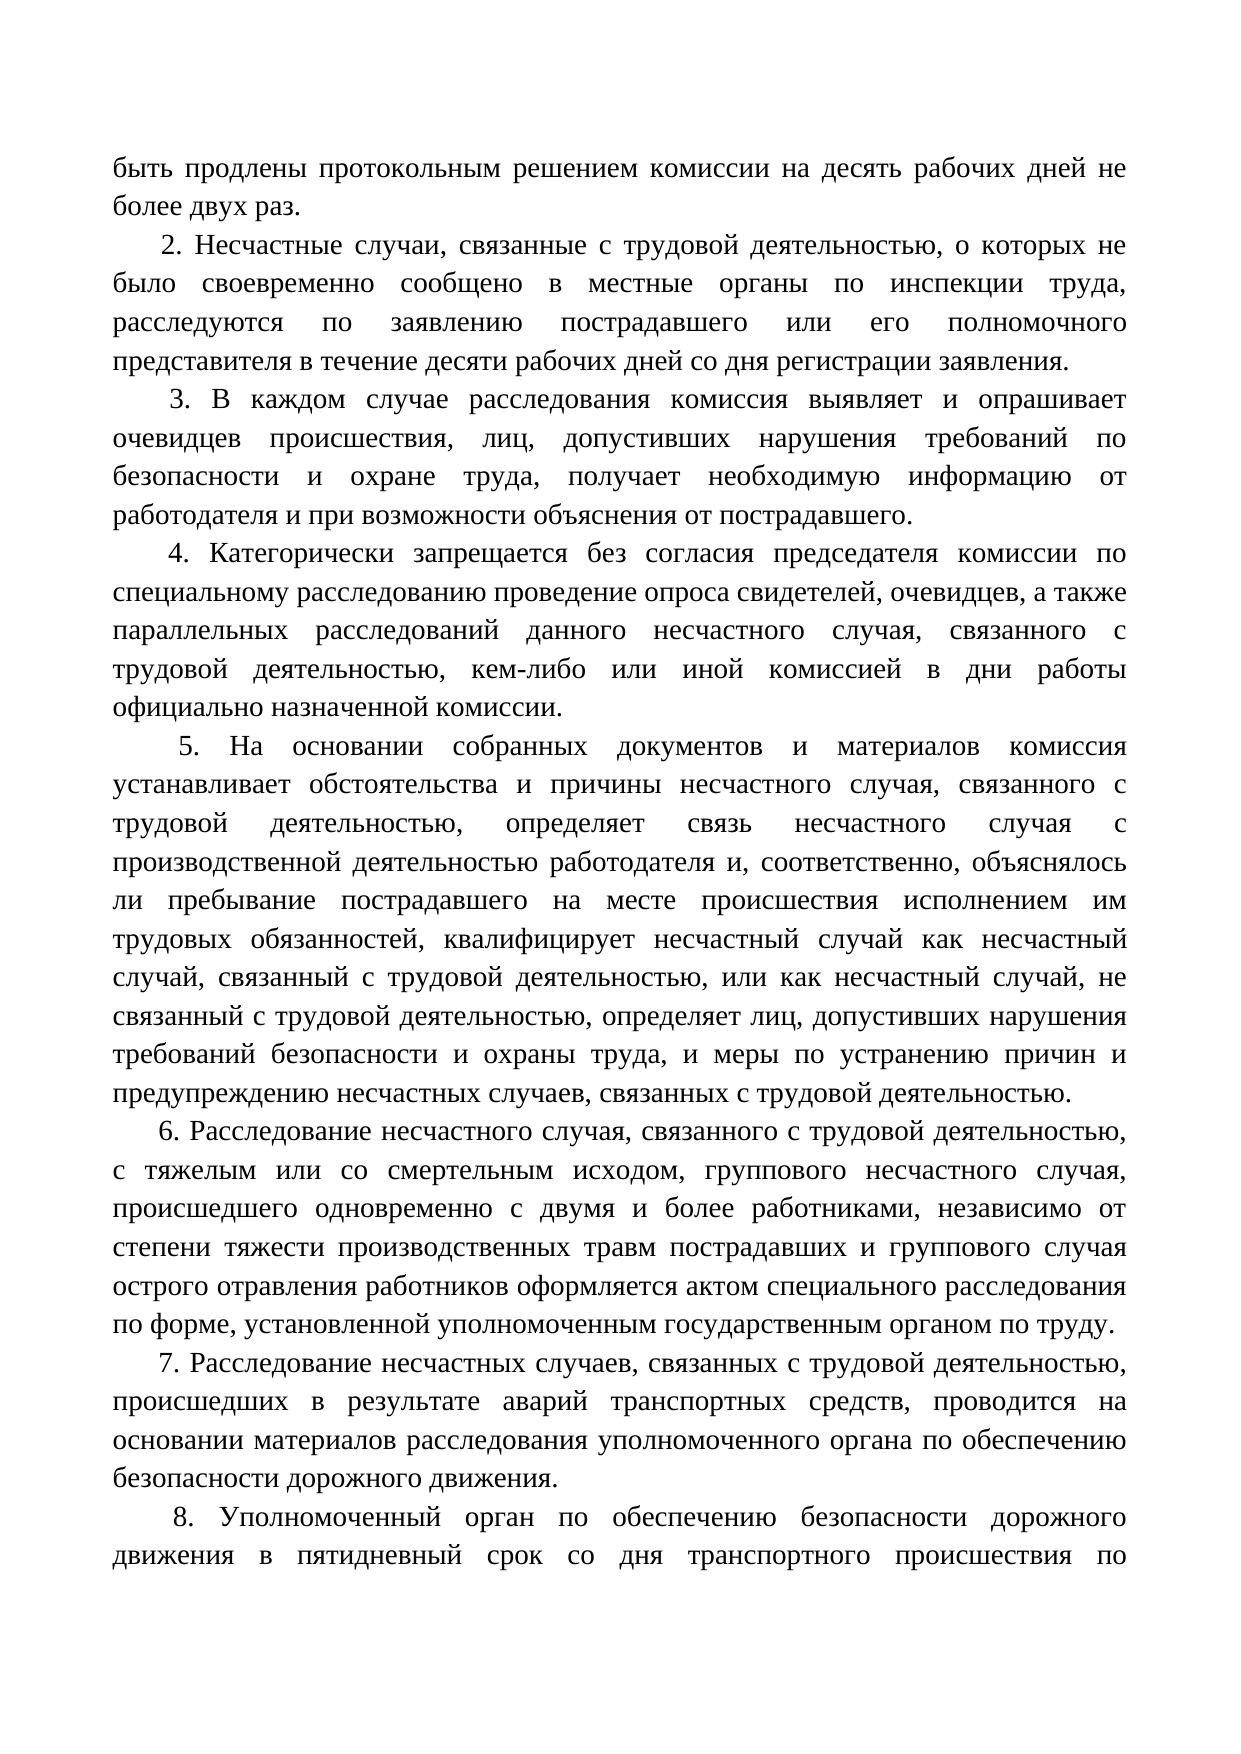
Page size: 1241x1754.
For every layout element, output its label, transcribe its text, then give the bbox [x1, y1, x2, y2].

text 4. Категорически запрещается без согласия председателя комиссии по специальному расследованию проведение опроса свидетелей, очевидцев, а также параллельных расследований данного несчастного случая, связанного с трудовой деятельностью, кем-либо или иной комиссией в дни работы официально назначенной комиссии. [112, 535, 1128, 723]
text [112, 1499, 1128, 1571]
text 6. Расследование несчастного случая, связанного с трудовой деятельностью, с тяжелым или со смертельным исходом, группового несчастного случая, происшедшего одновременно с двумя и более работниками, независимо от степени тяжести производственных травм пострадавших и группового случая острого отравления работников оформляется актом специального расследования по форме, установленной уполномоченным государственным органом по труду. [112, 1113, 1128, 1340]
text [112, 150, 1128, 222]
text 2. Несчастные случаи, связанные с трудовой деятельностью, о которых не было своевременно сообщено в местные органы по инспекции труда, расследуются по заявлению пострадавшего или его полномочного представителя в течение десяти рабочих дней со дня регистрации заявления. [112, 227, 1128, 376]
text 3. В каждом случае расследования комиссия выявляет и опрашивает очевидцев происшествия, лиц, допустивших нарушения требований по безопасности и охране труда, получает необходимую информацию от работодателя и при возможности объяснения от пострадавшего. [112, 381, 1128, 530]
text 7. Расследование несчастных случаев, связанных с трудовой деятельностью, происшедших в результате аварий транспортных средств, проводится на основании материалов расследования уполномоченного органа по обеспечению безопасности дорожного движения. [112, 1345, 1128, 1494]
text 5. На основании собранных документов и материалов комиссия устанавливает обстоятельства и причины несчастного случая, связанного с трудовой деятельностью, определяет связь несчастного случая с производственной деятельностью работодателя и, соответственно, объяснялось ли пребывание пострадавшего на месте происшествия исполнением им трудовых обязанностей, квалифицирует несчастный случай как несчастный случай, связанный с трудовой деятельностью, или как несчастный случай, не связанный с трудовой деятельностью, определяет лиц, допустивших нарушения требований безопасности и охраны труда, и меры по устранению причин и предупреждению несчастных случаев, связанных с трудовой деятельностью. [112, 728, 1128, 1108]
